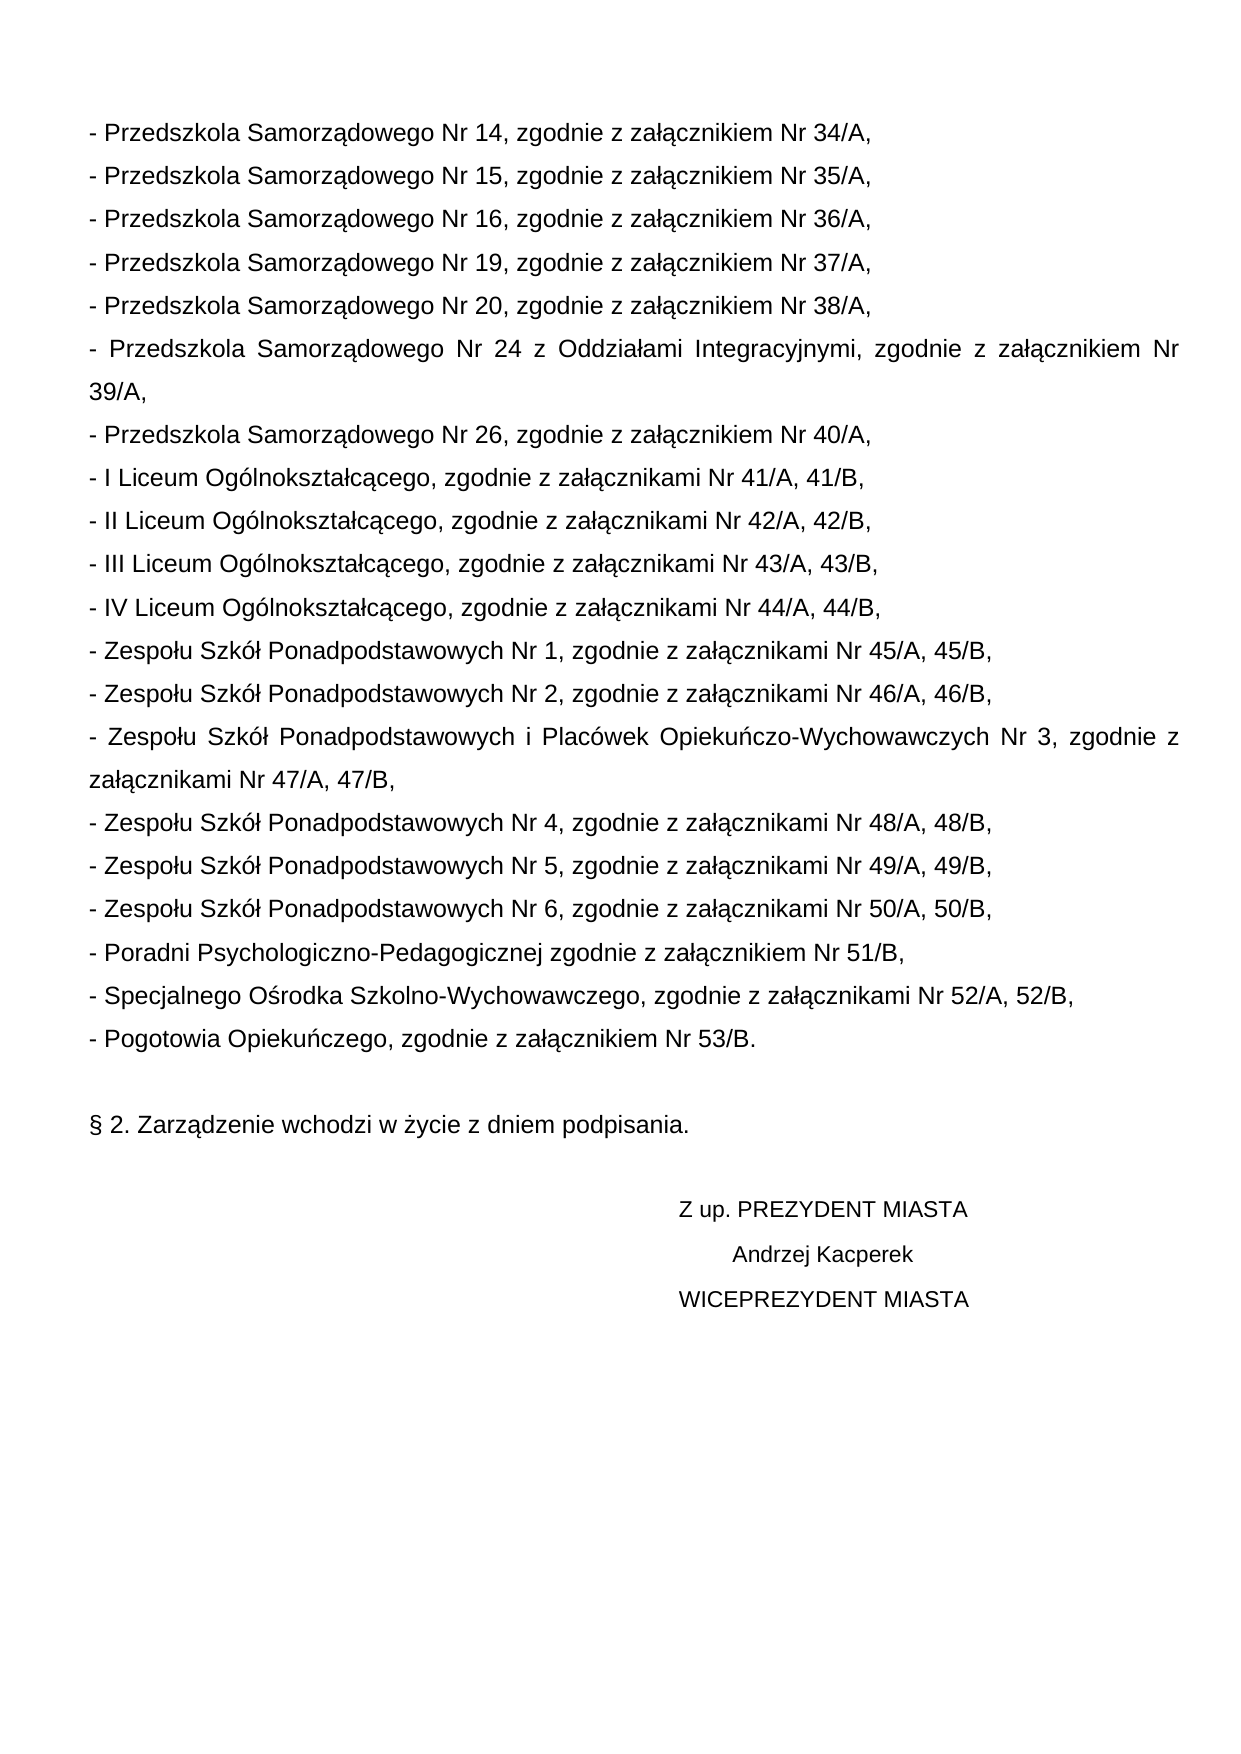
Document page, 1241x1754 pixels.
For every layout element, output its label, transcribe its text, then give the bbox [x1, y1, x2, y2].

text - Przedszkola Samorządowego Nr 15, zgodnie z załącznikiem Nr 35/A, [89, 161, 1181, 190]
text - Zespołu Szkół Ponadpodstawowych Nr 2, zgodnie z załącznikami Nr 46/A, 46/B, [89, 679, 1181, 707]
text - Zespołu Szkół Ponadpodstawowych Nr 6, zgodnie z załącznikami Nr 50/A, 50/B, [89, 894, 1181, 923]
text - Poradni Psychologiczno-Pedagogicznej zgodnie z załącznikiem Nr 51/B, [89, 937, 1181, 966]
text Z up. PREZYDENT MIASTA [605, 1196, 1181, 1223]
text - IV Liceum Ogólnokształcącego, zgodnie z załącznikami Nr 44/A, 44/B, [89, 592, 1181, 621]
text - I Liceum Ogólnokształcącego, zgodnie z załącznikami Nr 41/A, 41/B, [89, 463, 1181, 492]
text - Przedszkola Samorządowego Nr 26, zgodnie z załącznikiem Nr 40/A, [89, 420, 1181, 449]
text § 2. Zarządzenie wchodzi w życie z dniem podpisania. [89, 1110, 1181, 1139]
text - Przedszkola Samorządowego Nr 19, zgodnie z załącznikiem Nr 37/A, [89, 247, 1181, 276]
text - Zespołu Szkół Ponadpodstawowych i Placówek Opiekuńczo-Wychowawczych Nr 3, zgodnie z załącznikami Nr 47/A, 47/B, [89, 722, 1181, 794]
text - Pogotowia Opiekuńczego, zgodnie z załącznikiem Nr 53/B. [89, 1024, 1181, 1052]
text - Specjalnego Ośrodka Szkolno-Wychowawczego, zgodnie z załącznikami Nr 52/A, 52/B, [89, 981, 1181, 1009]
text Andrzej Kacperek [89, 1241, 1181, 1268]
text - Zespołu Szkół Ponadpodstawowych Nr 4, zgodnie z załącznikami Nr 48/A, 48/B, [89, 808, 1181, 837]
text - Zespołu Szkół Ponadpodstawowych Nr 1, zgodnie z załącznikami Nr 45/A, 45/B, [89, 636, 1181, 664]
text - III Liceum Ogólnokształcącego, zgodnie z załącznikami Nr 43/A, 43/B, [89, 549, 1181, 578]
text - Przedszkola Samorządowego Nr 20, zgodnie z załącznikiem Nr 38/A, [89, 291, 1181, 319]
text - II Liceum Ogólnokształcącego, zgodnie z załącznikami Nr 42/A, 42/B, [89, 506, 1181, 535]
text - Przedszkola Samorządowego Nr 24 z Oddziałami Integracyjnymi, zgodnie z załącznikiem Nr 39/A, [89, 334, 1181, 406]
text - Przedszkola Samorządowego Nr 16, zgodnie z załącznikiem Nr 36/A, [89, 204, 1181, 233]
text - Zespołu Szkół Ponadpodstawowych Nr 5, zgodnie z załącznikami Nr 49/A, 49/B, [89, 851, 1181, 880]
text - Przedszkola Samorządowego Nr 14, zgodnie z załącznikiem Nr 34/A, [89, 118, 1181, 147]
text WICEPREZYDENT MIASTA [605, 1286, 1181, 1313]
